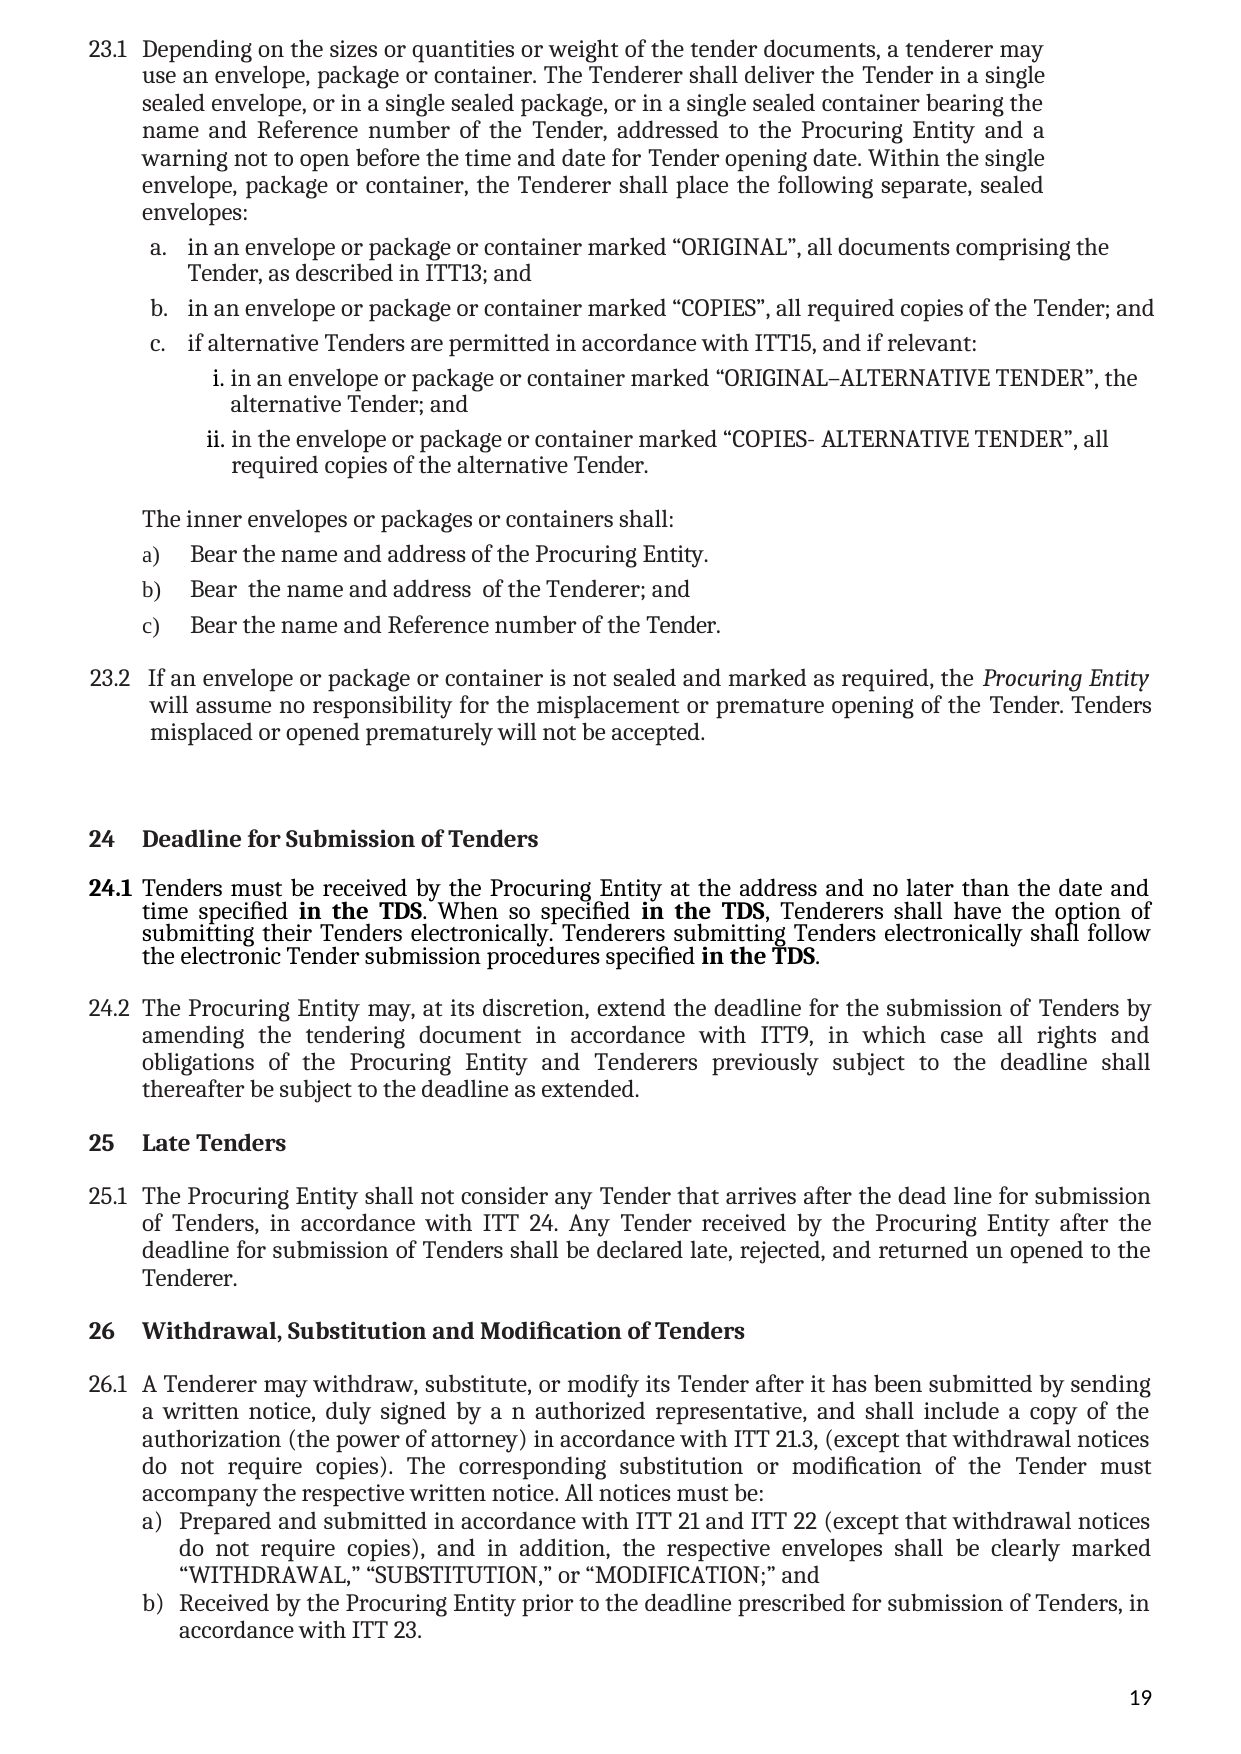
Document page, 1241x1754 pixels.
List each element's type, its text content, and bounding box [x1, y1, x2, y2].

list Late Tenders [89, 1129, 1240, 1158]
list If an envelope or package or container is not sealed and marked as required, the Procuring Entity will assume no responsibility for the misplacement or premature opening of the Tender. Tenders misplaced or opened prematurely will not be accepted. [90, 665, 1152, 747]
list A Tenderer may withdraw, substitute, or modify its Tender after it has been submitted by sending a written notice, duly signed by a n authorized representative, and shall include a copy of the authorization (the power of attorney) in accordance with ITT 21.3, (except that withdrawal notices do not require copies). The corresponding substitution or modiﬁcation of the Tender must accompany the respective written notice. All notices must be: [89, 1371, 1152, 1508]
list Bear the name and address of the Tenderer; and [142, 575, 1240, 604]
list Bear the name and Reference number of the Tender. [142, 611, 1240, 639]
list The Procuring Entity may, at its discretion, extend the deadline for the submission of Tenders by amending the tendering document in accordance with ITT9, in which case all rights and obligations of the Procuring Entity and Tenderers previously subject to the deadline shall thereafter be subject to the deadline as extended. [89, 994, 1152, 1104]
list in the envelope or package or container marked “COPIES- ALTERNATIVE TENDER”, all required copies of the alternative Tender. [225, 425, 1152, 480]
list The Procuring Entity shall not consider any Tender that arrives after the dead line for submission of Tenders, in accordance with ITT 24. Any Tender received by the Procuring Entity after the deadline for submission of Tenders shall be declared late, rejected, and returned un opened to the Tenderer. [89, 1183, 1152, 1292]
list Withdrawal, Substitution and Modiﬁcation of Tenders [89, 1317, 1240, 1346]
list in an envelope or package or container marked “ORIGINAL–ALTERNATIVE TENDER”, the alternative Tender; and [224, 364, 1151, 419]
list in an envelope or package or container marked “COPIES”, all required copies of the Tender; and [150, 294, 1240, 323]
list Bear the name and address of the Procuring Entity. [142, 540, 1240, 569]
list Depending on the sizes or quantities or weight of the tender documents, a tenderer may use an envelope, package or container. The Tenderer shall deliver the Tender in a single sealed envelope, or in a single sealed package, or in a single sealed container bearing the name and Reference number of the Tender, addressed to the Procuring Entity and a warning not to open before the time and date for Tender opening date. Within the single envelope, package or container, the Tenderer shall place the following separate, sealed envelopes: [89, 35, 1045, 227]
list Tenders must be received by the Procuring Entity at the address and no later than the date and time speciﬁed in the TDS. When so speciﬁed in the TDS, Tenderers shall have the option of submitting their Tenders electronically. Tenderers submitting Tenders electronically shall follow the electronic Tender submission procedures speciﬁed in the TDS. [89, 879, 1152, 969]
list Received by the Procuring Entity prior to the deadline prescribed for submission of Tenders, in accordance with ITT 23. [142, 1590, 1152, 1645]
list Prepared and submitted in accordance with ITT 21 and ITT 22 (except that withdrawal notices do not require copies), and in addition, the respective envelopes shall be clearly marked “WITHDRAWAL,” “SUBSTITUTION,” or “MODIFICATION;” and [142, 1508, 1152, 1590]
list if alternative Tenders are permitted in accordance with ITT15, and if relevant: [150, 329, 1240, 358]
list Deadline for Submission of Tenders [89, 825, 1240, 854]
text The inner envelopes or packages or containers shall: [142, 504, 1240, 533]
list in an envelope or package or container marked “ORIGINAL”, all documents comprising the Tender, as described in ITT13; and [150, 233, 1152, 288]
